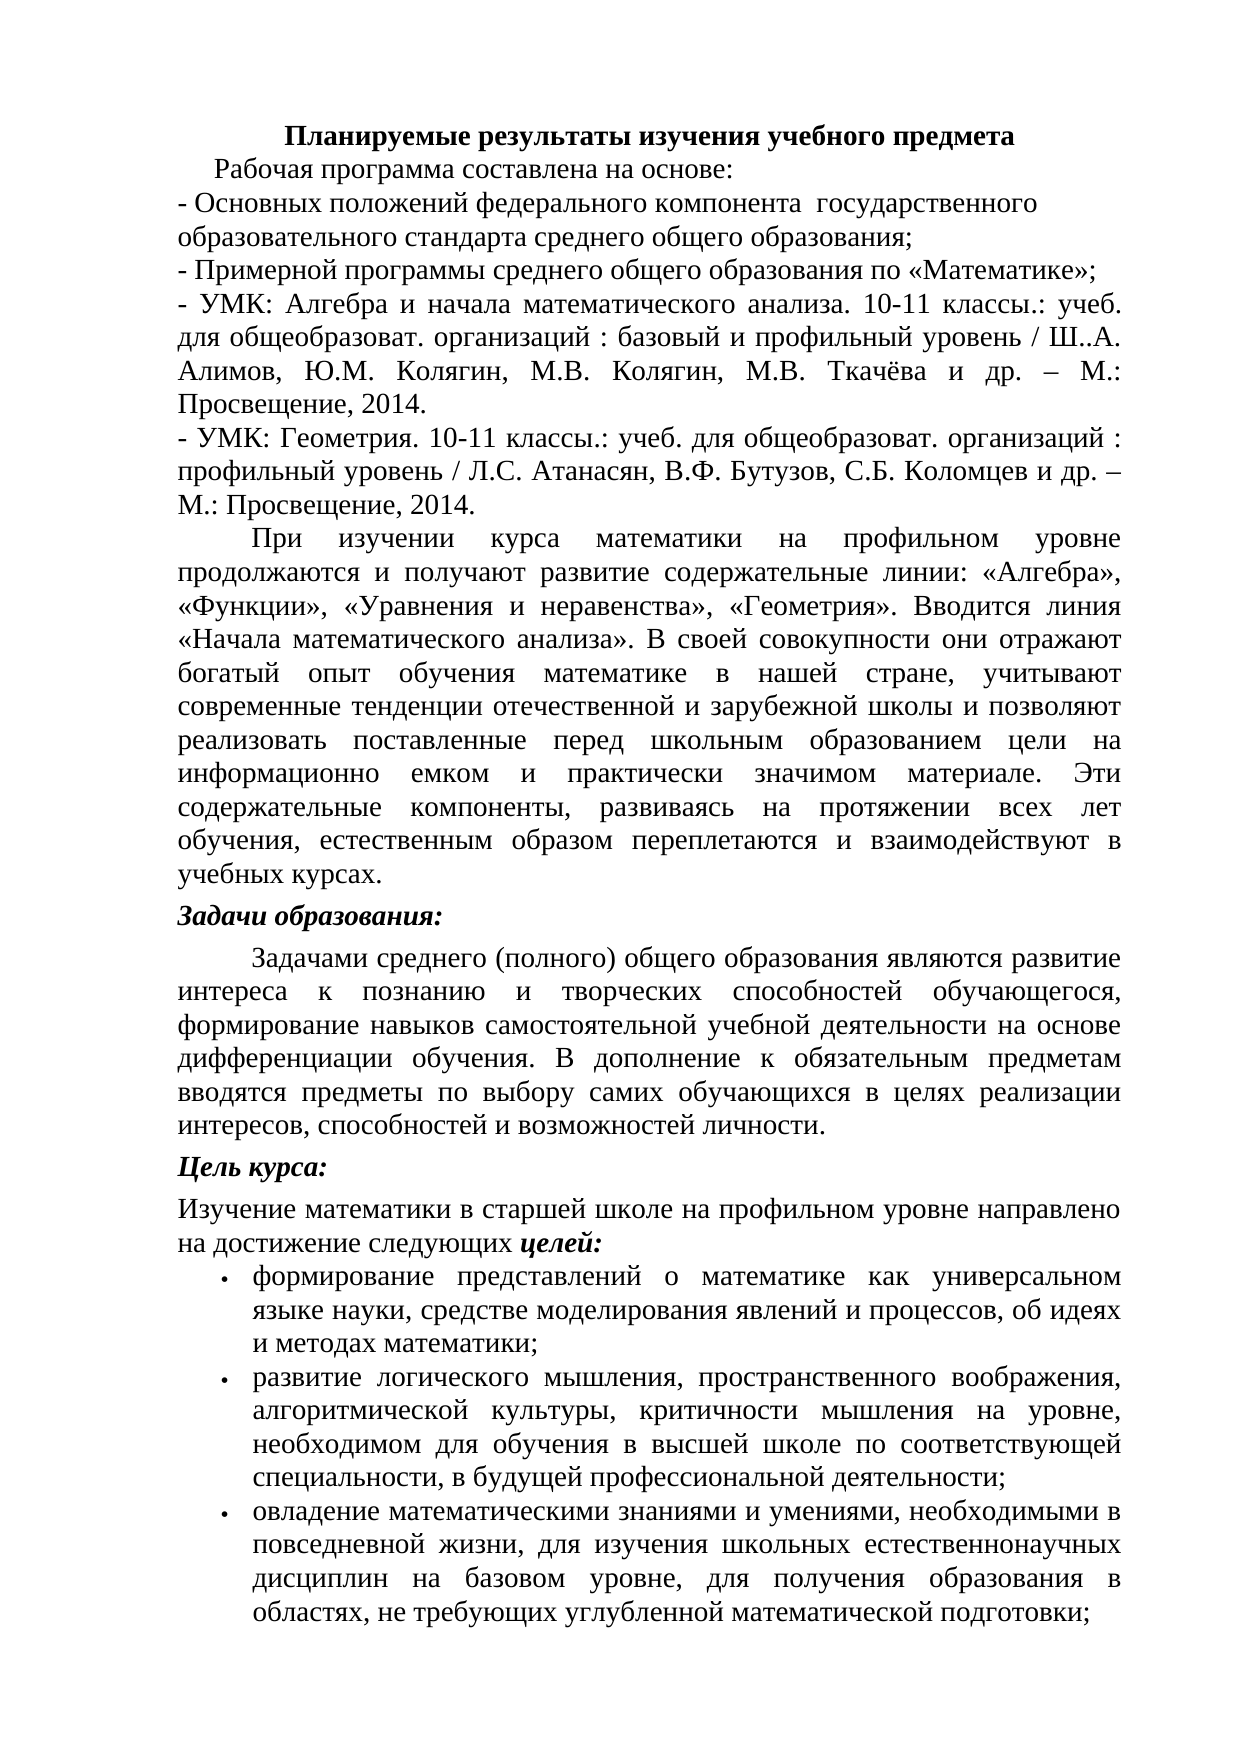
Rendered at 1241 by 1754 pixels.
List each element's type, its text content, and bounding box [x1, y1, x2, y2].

text - Примерной программы среднего общего образования по «Математике»; [177, 252, 1122, 286]
list овладение математическими знаниями и умениями, необходимыми в повседневной жизни, для изучения школьных естественнонаучных дисциплин на базовом уровне, для получения образования в областях, не требующих углубленной математической подготовки; [222, 1493, 1122, 1627]
list развитие логического мышления, пространственного воображения, алгоритмической культуры, критичности мышления на уровне, необходимом для обучения в высшей школе по соответствующей специальности, в будущей профессиональной деятельности; [222, 1359, 1122, 1493]
text Цель курса: [177, 1149, 1122, 1183]
text Рабочая программа составлена на основе: [177, 152, 1122, 185]
text - УМК: Алгебра и начала математического анализа. 10-11 классы.: учеб. для общеобразоват. организаций : базовый и профильный уровень / Ш..А. Алимов, Ю.М. Колягин, М.В. Колягин, М.В. Ткачёва и др. – М.: Просвещение, 2014. [177, 286, 1122, 420]
list формирование представлений о математике как универсальном языке науки, средстве моделирования явлений и процессов, об идеях и методах математики; [222, 1258, 1122, 1359]
text Задачами среднего (полного) общего образования являются развитие интереса к познанию и творческих способностей обучающегося, формирование навыков самостоятельной учебной деятельности на основе дифференциации обучения. В дополнение к обязательным предметам вводятся предметы по выбору самих обучающихся в целях реализации интересов, способностей и возможностей личности. [177, 940, 1122, 1141]
text - Основных положений федерального компонента государственного образовательного стандарта среднего общего образования; [177, 185, 1122, 252]
text Изучение математики в старшей школе на профильном уровне направлено на достижение следующих целей: [177, 1191, 1122, 1258]
text Планируемые результаты изучения учебного предмета [177, 118, 1122, 152]
text При изучении курса математики на профильном уровне продолжаются и получают развитие содержательные линии: «Алгебра», «Функции», «Уравнения и неравенства», «Геометрия». Вводится линия «Начала математического анализа». В своей совокупности они отражают богатый опыт обучения математике в нашей стране, учитывают современные тенденции отечественной и зарубежной школы и позволяют реализовать поставленные перед школьным образованием цели на информационно емком и практически значимом материале. Эти содержательные компоненты, развиваясь на протяжении всех лет обучения, естественным образом переплетаются и взаимодействуют в учебных курсах. [177, 521, 1122, 889]
text Задачи образования: [177, 898, 1122, 931]
text - УМК: Геометрия. 10-11 классы.: учеб. для общеобразоват. организаций : профильный уровень / Л.С. Атанасян, В.Ф. Бутузов, С.Б. Коломцев и др. – М.: Просвещение, 2014. [177, 420, 1122, 521]
